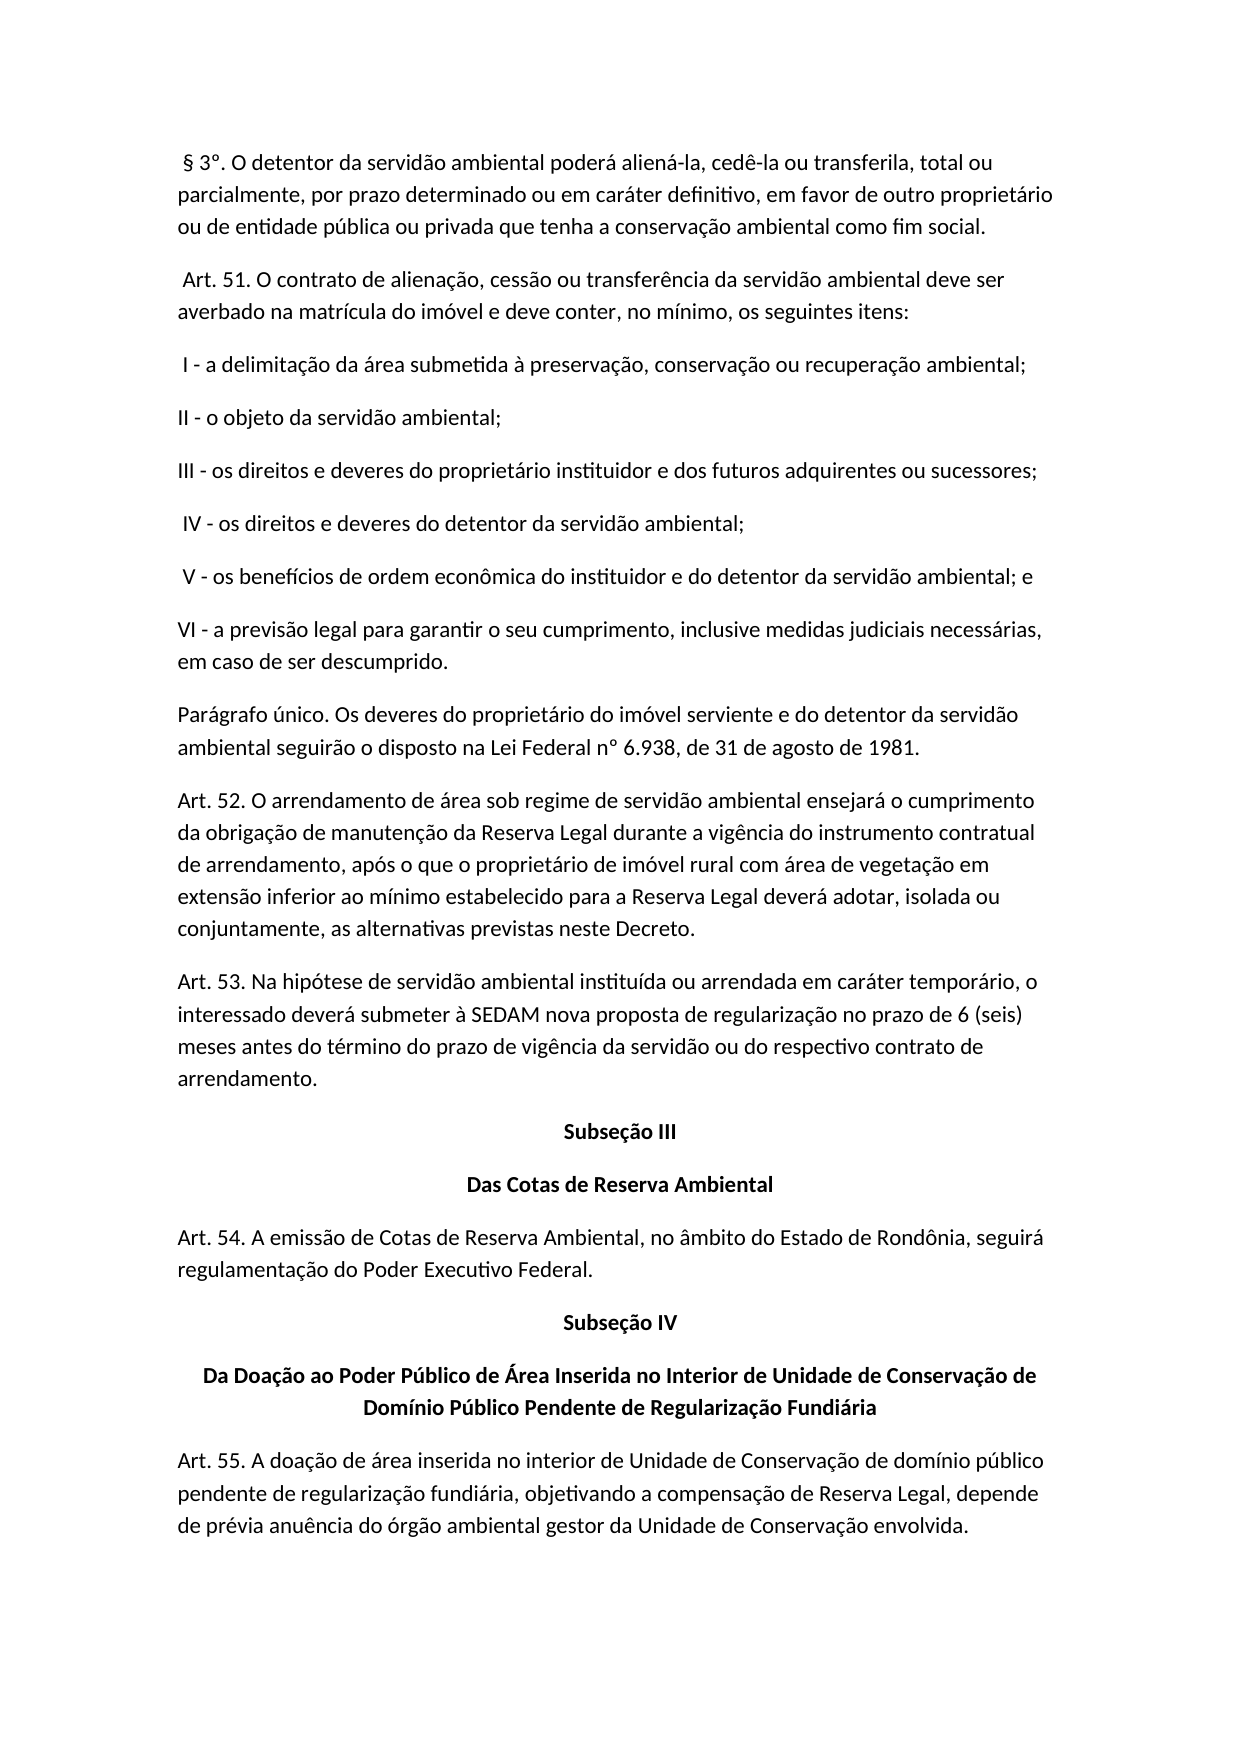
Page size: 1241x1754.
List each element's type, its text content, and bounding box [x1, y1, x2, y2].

text Subseção III [177, 1117, 1063, 1145]
text II - o objeto da servidão ambiental; [177, 403, 1063, 431]
text Subseção IV [177, 1308, 1063, 1336]
text IV - os direitos e deveres do detentor da servidão ambiental; [177, 509, 1063, 537]
text Art. 52. O arrendamento de área sob regime de servidão ambiental ensejará o cumprimento da obrigação de manutenção da Reserva Legal durante a vigência do instrumento contratual de arrendamento, após o que o proprietário de imóvel rural com área de vegetação em extensão inferior ao mínimo estabelecido para a Reserva Legal deverá adotar, isolada ou conjuntamente, as alternativas previstas neste Decreto. [177, 786, 1063, 942]
text Art. 54. A emissão de Cotas de Reserva Ambiental, no âmbito do Estado de Rondônia, seguirá regulamentação do Poder Executivo Federal. [177, 1223, 1063, 1283]
text Art. 55. A doação de área inserida no interior de Unidade de Conservação de domínio público pendente de regularização fundiária, objetivando a compensação de Reserva Legal, depende de prévia anuência do órgão ambiental gestor da Unidade de Conservação envolvida. [177, 1447, 1063, 1539]
text III - os direitos e deveres do proprietário instituidor e dos futuros adquirentes ou sucessores; [177, 456, 1063, 484]
text Art. 51. O contrato de alienação, cessão ou transferência da servidão ambiental deve ser averbado na matrícula do imóvel e deve conter, no mínimo, os seguintes itens: [177, 265, 1063, 325]
text Das Cotas de Reserva Ambiental [177, 1170, 1063, 1198]
text Parágrafo único. Os deveres do proprietário do imóvel serviente e do detentor da servidão ambiental seguirão o disposto na Lei Federal nº 6.938, de 31 de agosto de 1981. [177, 701, 1063, 761]
text Da Doação ao Poder Público de Área Inserida no Interior de Unidade de Conservação de Domínio Público Pendente de Regularização Fundiária [177, 1361, 1063, 1422]
text I - a delimitação da área submetida à preservação, conservação ou recuperação ambiental; [177, 350, 1063, 378]
text V - os benefícios de ordem econômica do instituidor e do detentor da servidão ambiental; e [177, 562, 1063, 590]
text VI - a previsão legal para garantir o seu cumprimento, inclusive medidas judiciais necessárias, em caso de ser descumprido. [177, 615, 1063, 676]
text § 3º. O detentor da servidão ambiental poderá aliená-la, cedê-la ou transferila, total ou parcialmente, por prazo determinado ou em caráter definitivo, em favor de outro proprietário ou de entidade pública ou privada que tenha a conservação ambiental como fim social. [177, 148, 1063, 240]
text Art. 53. Na hipótese de servidão ambiental instituída ou arrendada em caráter temporário, o interessado deverá submeter à SEDAM nova proposta de regularização no prazo de 6 (seis) meses antes do término do prazo de vigência da servidão ou do respectivo contrato de arrendamento. [177, 967, 1063, 1092]
